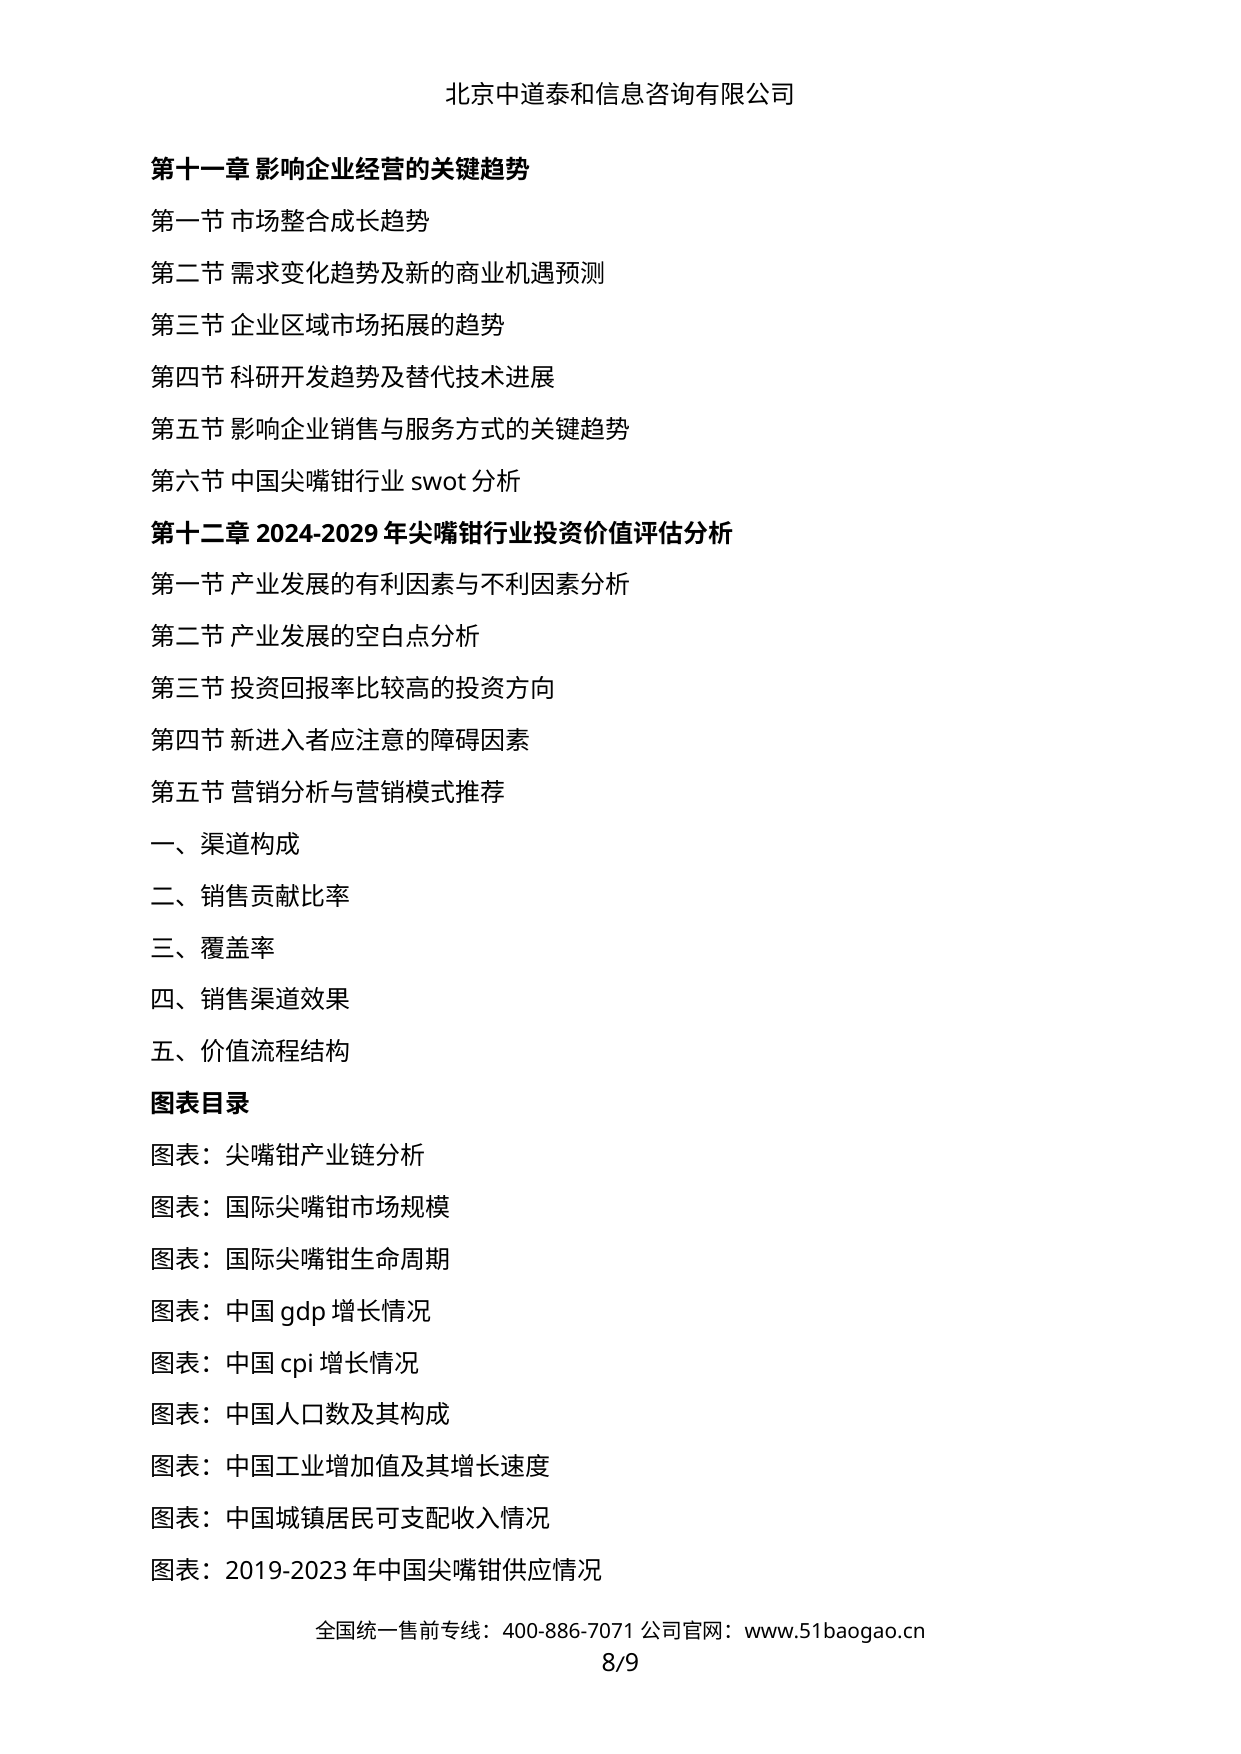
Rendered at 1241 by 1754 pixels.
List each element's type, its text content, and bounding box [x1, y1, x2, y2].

text 第四节 科研开发趋势及替代技术进展 [150, 357, 1090, 394]
text 第五节 影响企业销售与服务方式的关键趋势 [150, 409, 1090, 446]
text 图表：中国gdp增长情况 [150, 1291, 1090, 1327]
text 第六节 中国尖嘴钳行业swot分析 [150, 461, 1090, 497]
text 第四节 新进入者应注意的障碍因素 [150, 721, 1090, 757]
text 图表目录 [150, 1084, 1090, 1120]
text 第三节 企业区域市场拓展的趋势 [150, 306, 1090, 342]
text 图表：尖嘴钳产业链分析 [150, 1136, 1090, 1172]
text 第十一章 影响企业经营的关键趋势 [150, 150, 1090, 186]
text 图表：国际尖嘴钳生命周期 [150, 1239, 1090, 1276]
text 图表：2019-2023年中国尖嘴钳供应情况 [150, 1551, 1090, 1587]
text 第三节 投资回报率比较高的投资方向 [150, 669, 1090, 705]
text 图表：中国cpi增长情况 [150, 1343, 1090, 1379]
text 一、渠道构成 [150, 824, 1090, 861]
text 第一节 产业发展的有利因素与不利因素分析 [150, 565, 1090, 601]
text 图表：中国人口数及其构成 [150, 1395, 1090, 1431]
text 第一节 市场整合成长趋势 [150, 202, 1090, 238]
text 图表：中国工业增加值及其增长速度 [150, 1447, 1090, 1483]
text 图表：国际尖嘴钳市场规模 [150, 1187, 1090, 1224]
text 三、覆盖率 [150, 928, 1090, 964]
text 图表：中国城镇居民可支配收入情况 [150, 1499, 1090, 1535]
text 五、价值流程结构 [150, 1032, 1090, 1068]
text 四、销售渠道效果 [150, 980, 1090, 1016]
text 第二节 产业发展的空白点分析 [150, 617, 1090, 653]
text 第二节 需求变化趋势及新的商业机遇预测 [150, 254, 1090, 290]
text 二、销售贡献比率 [150, 876, 1090, 912]
text 第十二章 2024-2029年尖嘴钳行业投资价值评估分析 [150, 513, 1090, 549]
text 第五节 营销分析与营销模式推荐 [150, 772, 1090, 809]
